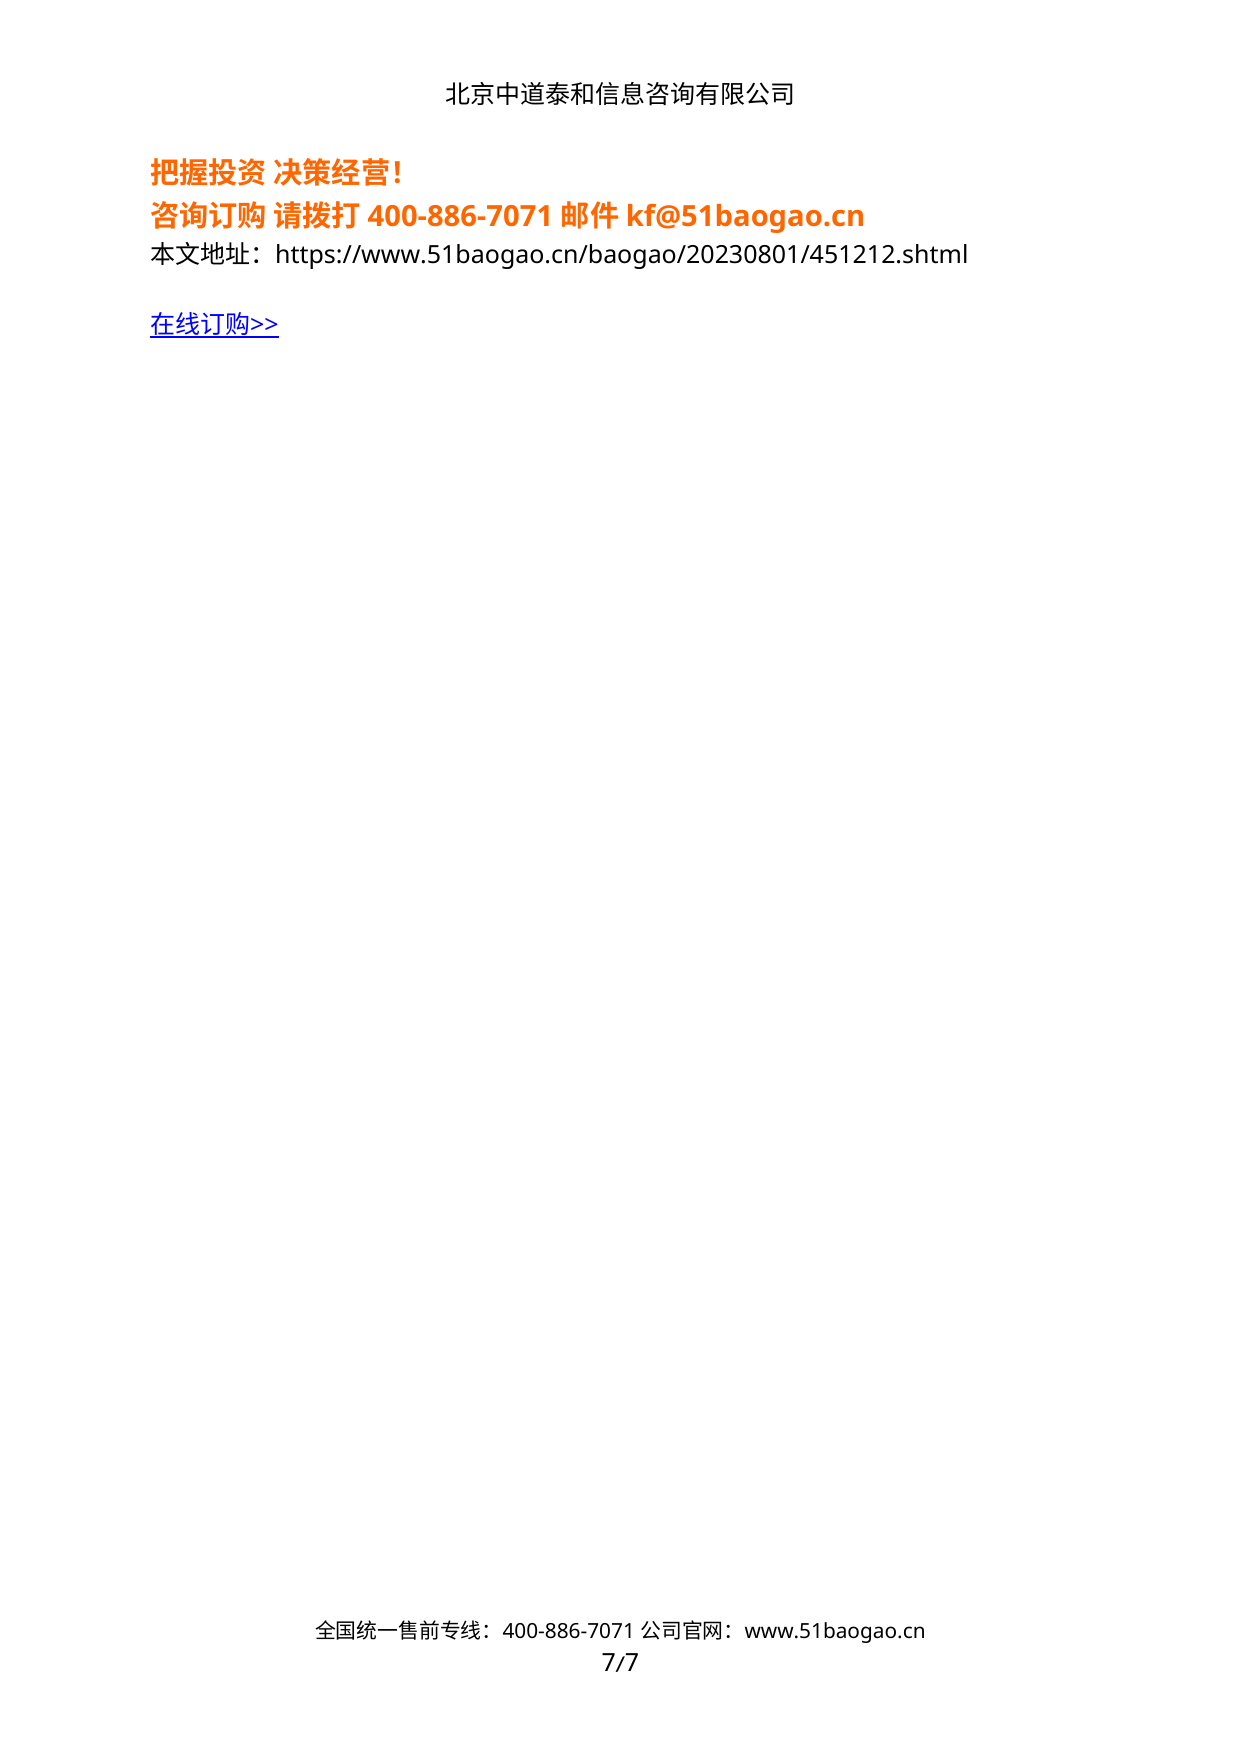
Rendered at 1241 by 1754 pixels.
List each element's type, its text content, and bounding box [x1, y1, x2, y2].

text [150, 150, 1090, 271]
text 在线订购>> [150, 271, 1090, 341]
